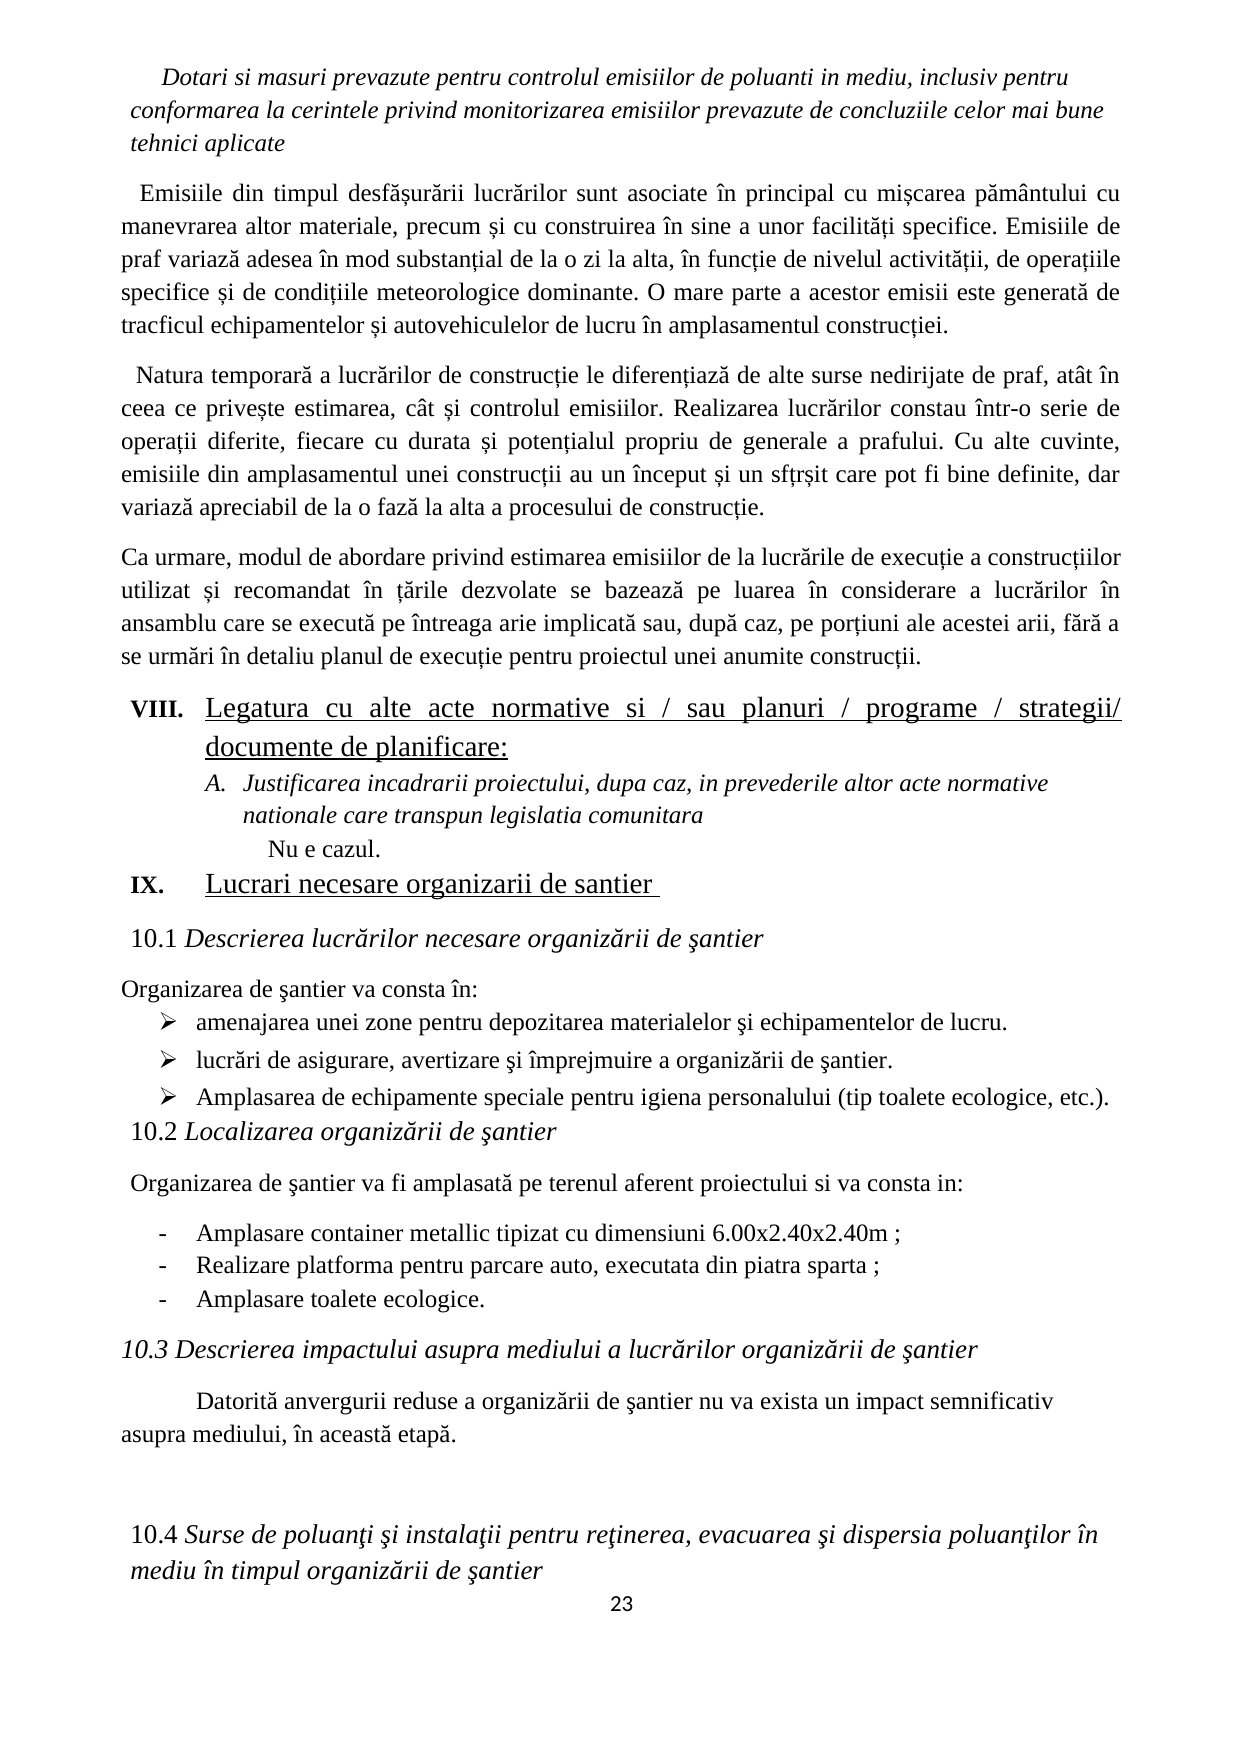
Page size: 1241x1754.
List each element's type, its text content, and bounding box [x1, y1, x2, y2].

list Nu e cazul. [243, 834, 1122, 862]
list Amplasare container metallic tipizat cu dimensiuni 6.00x2.40x2.40m ; [158, 1218, 1122, 1246]
list Realizare platforma pentru parcare auto, executata din piatra sparta ; [158, 1251, 1122, 1279]
list Amplasarea de echipamente speciale pentru igiena personalului (tip toalete ecologice, etc.). [158, 1082, 1122, 1111]
text 10.1 Descrierea lucrărilor necesare organizării de şantier [130, 922, 1122, 953]
list Justificarea incadrarii proiectului, dupa caz, in prevederile altor acte normative nationale care transpun legislatia comunitara [205, 768, 1122, 829]
list amenajarea unei zone pentru depozitarea materialelor şi echipamentelor de lucru. [158, 1007, 1122, 1036]
text Natura temporară a lucrărilor de construcție le diferențiază de alte surse nedirijate de praf, atât în ceea ce privește estimarea, cât și controlul emisiilor. Realizarea lucrărilor constau într-o serie de operații diferite, fiecare cu durata și potențialul propriu de generale a prafului. Cu alte cuvinte, emisiile din amplasamentul unei construcții au un început și un sfțrșit care pot fi bine definite, dar variază apreciabil de la o fază la alta a procesului de construcție. [121, 360, 1122, 521]
text Organizarea de şantier va consta în: [121, 974, 1122, 1003]
text Ca urmare, modul de abordare privind estimarea emisiilor de la lucrările de execuție a construcțiilor utilizat și recomandat în țările dezvolate se bazează pe luarea în considerare a lucrărilor în ansamblu care se execută pe întreaga arie implicată sau, după caz, pe porțiuni ale acestei arii, fără a se urmări în detaliu planul de execuție pentru proiectul unei anumite construcții. [121, 542, 1122, 669]
list Lucrari necesare organizarii de santier [130, 867, 1122, 900]
text 10.4 Surse de poluanţi şi instalaţii pentru reţinerea, evacuarea şi dispersia poluanţilor în mediu în timpul organizării de şantier [130, 1518, 1122, 1585]
list Amplasare toalete ecologice. [158, 1284, 1122, 1312]
text Emisiile din timpul desfășurării lucrărilor sunt asociate în principal cu mișcarea pământului cu manevrarea altor materiale, precum și cu construirea în sine a unor facilități specifice. Emisiile de praf variază adesea în mod substanțial de la o zi la alta, în funcție de nivelul activității, de operațiile specifice și de condițiile meteorologice dominante. O mare parte a acestor emisii este generată de tracficul echipamentelor și autovehiculelor de lucru în amplasamentul construcției. [121, 178, 1122, 339]
list Legatura cu alte acte normative si / sau planuri / programe / strategii/ documente de planificare: [130, 691, 1122, 763]
text 10.3 Descrierea impactului asupra mediului a lucrărilor organizării de şantier [121, 1333, 1122, 1364]
text Organizarea de şantier va fi amplasată pe terenul aferent proiectului si va consta in: [130, 1168, 1122, 1197]
text Datorită anvergurii reduse a organizării de şantier nu va exista un impact semnificativ asupra mediului, în această etapă. [121, 1386, 1122, 1447]
text Dotari si masuri prevazute pentru controlul emisiilor de poluanti in mediu, inclusiv pentru conformarea la cerintele privind monitorizarea emisiilor prevazute de concluziile celor mai bune tehnici aplicate [130, 62, 1122, 157]
text 10.2 Localizarea organizării de şantier [130, 1116, 1122, 1147]
list lucrări de asigurare, avertizare şi împrejmuire a organizării de şantier. [158, 1045, 1122, 1074]
